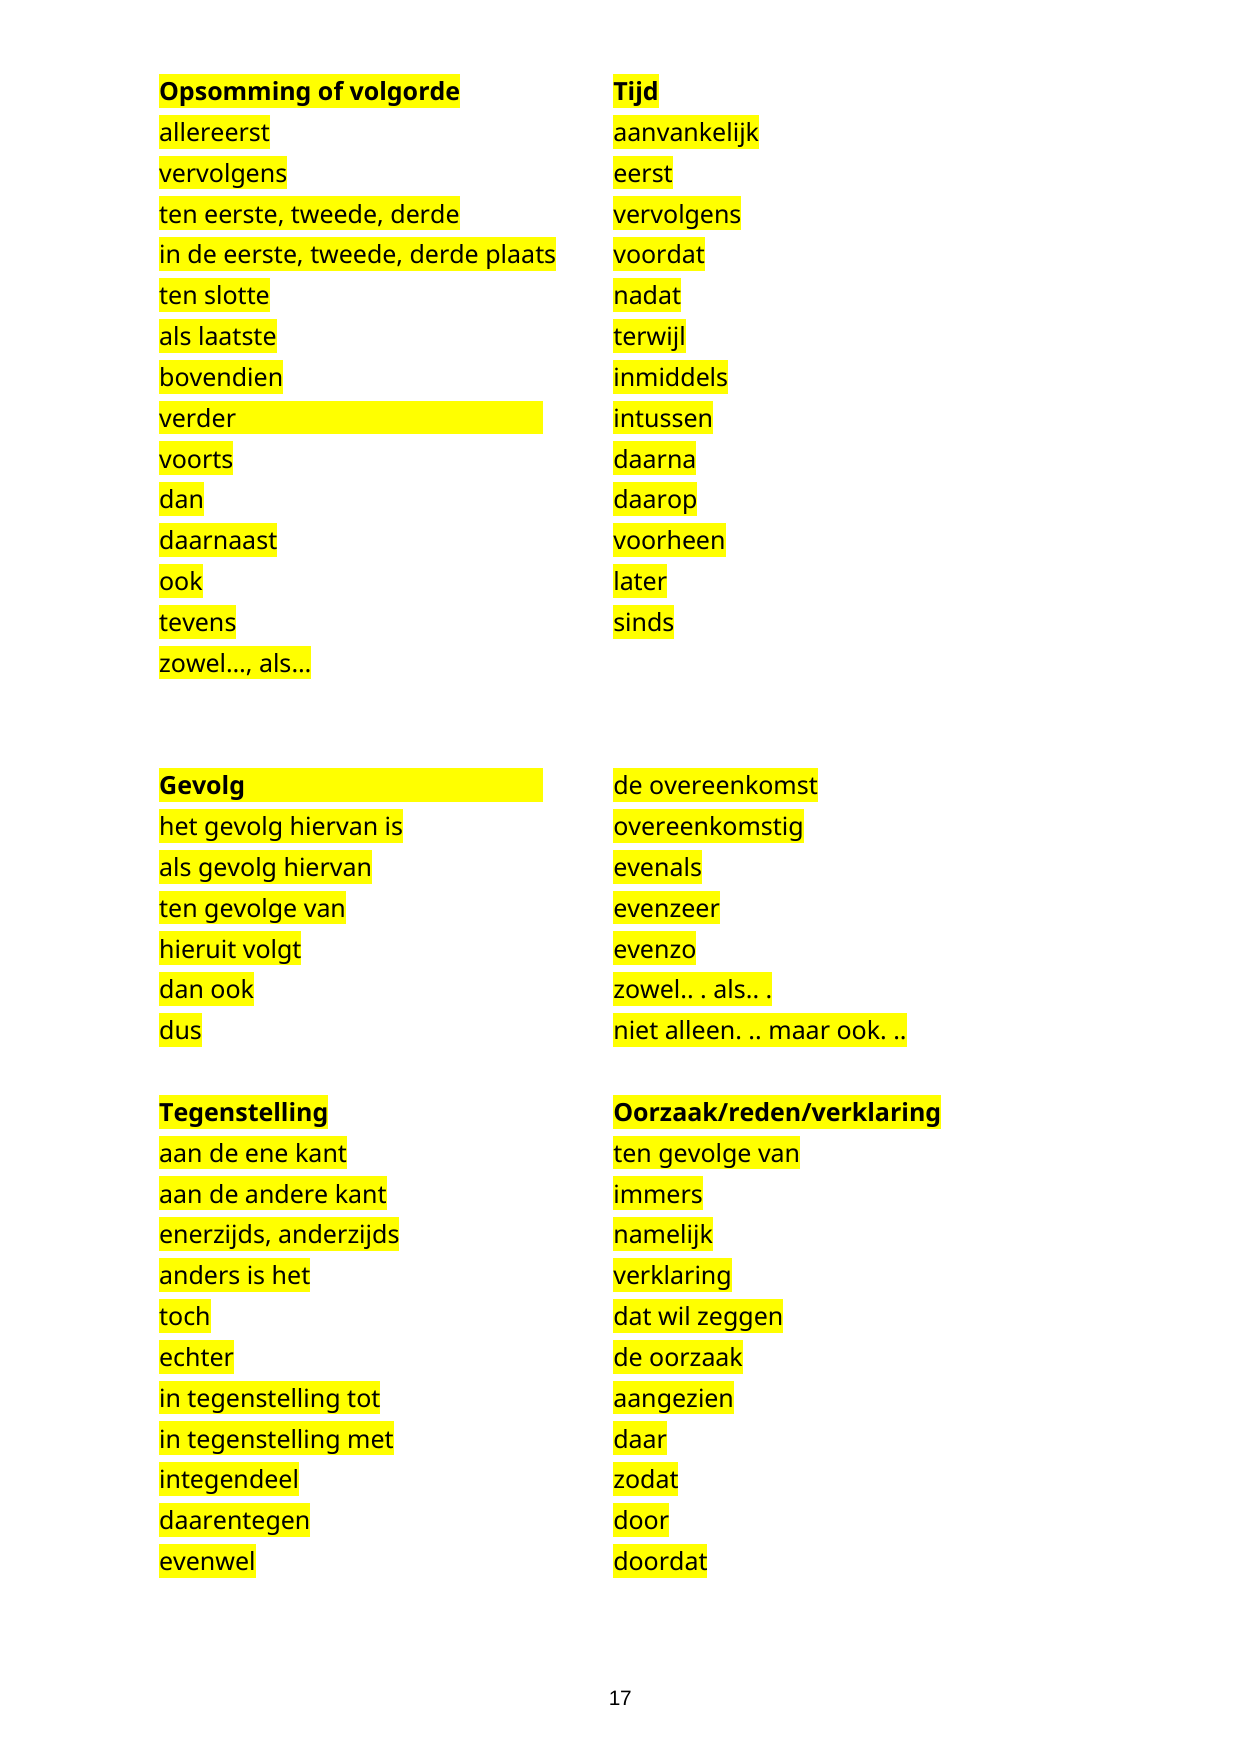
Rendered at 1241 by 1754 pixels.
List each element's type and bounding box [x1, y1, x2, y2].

table_header [148, 74, 602, 1583]
table_header [602, 74, 1115, 1583]
